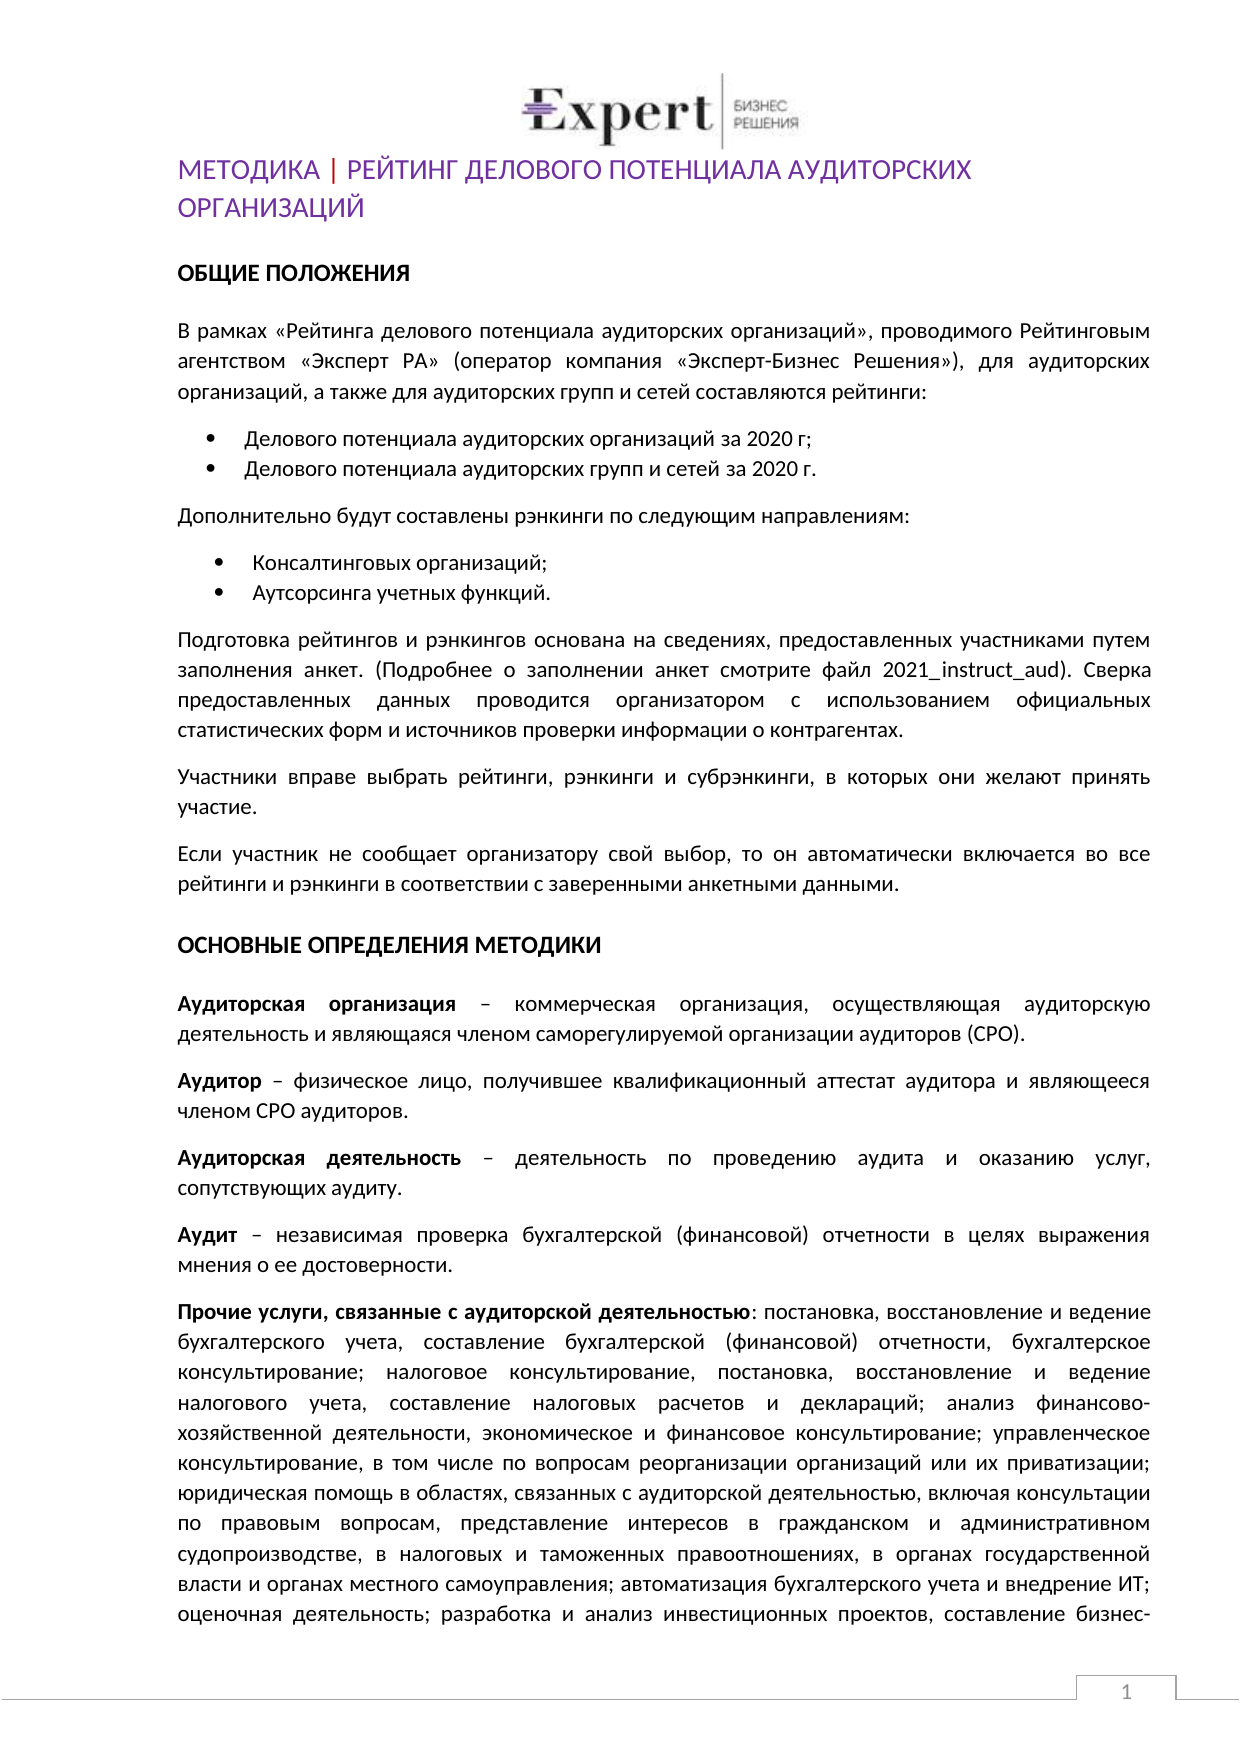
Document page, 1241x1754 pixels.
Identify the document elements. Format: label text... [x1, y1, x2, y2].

list Делового потенциала аудиторских групп и сетей за 2020 г. [207, 454, 1152, 482]
text ОСНОВНЫЕ ОПРЕДЕЛЕНИЯ МЕТОДИКИ [177, 929, 1152, 959]
list Консалтинговых организаций; [215, 548, 1152, 576]
text ОБЩИЕ ПОЛОЖЕНИЯ [177, 257, 1152, 287]
list Делового потенциала аудиторских организаций за 2020 г; [207, 424, 1152, 452]
picture [521, 73, 808, 151]
text Аудиторская деятельность – деятельность по проведению аудита и оказанию услуг, сопутствующих аудиту. [177, 1143, 1152, 1201]
list Аутсорсинга учетных функций. [215, 578, 1152, 606]
text Аудитор – физическое лицо, получившее квалификационный аттестат аудитора и являющееся членом СРО аудиторов. [177, 1066, 1152, 1124]
text Дополнительно будут составлены рэнкинги по следующим направлениям: [177, 501, 1152, 529]
text МЕТОДИКА | РЕЙТИНГ ДЕЛОВОГО ПОТЕНЦИАЛА АУДИТОРСКИХ ОРГАНИЗАЦИЙ [177, 151, 1152, 225]
text Если участник не сообщает организатору свой выбор, то он автоматически включается во все рейтинги и рэнкинги в соответствии с заверенными анкетными данными. [177, 839, 1152, 898]
text Аудит – независимая проверка бухгалтерской (финансовой) отчетности в целях выражения мнения о ее достоверности. [177, 1220, 1152, 1278]
text Аудиторская организация – коммерческая организация, осуществляющая аудиторскую деятельность и являющаяся членом саморегулируемой организации аудиторов (СРО). [177, 989, 1152, 1047]
text Подготовка рейтингов и рэнкингов основана на сведениях, предоставленных участниками путем заполнения анкет. (Подробнее о заполнении анкет смотрите файл 2021_instruct_aud). Сверка предоставленных данных проводится организатором с использованием официальных статистических форм и источников проверки информации о контрагентах. [177, 625, 1152, 743]
text Участники вправе выбрать рейтинги, рэнкинги и субрэнкинги, в которых они желают принять участие. [177, 762, 1152, 821]
text В рамках «Рейтинга делового потенциала аудиторских организаций», проводимого Рейтинговым агентством «Эксперт РА» (оператор компания «Эксперт-Бизнес Решения»), для аудиторских организаций, а также для аудиторских групп и сетей составляются рейтинги: [177, 316, 1152, 405]
